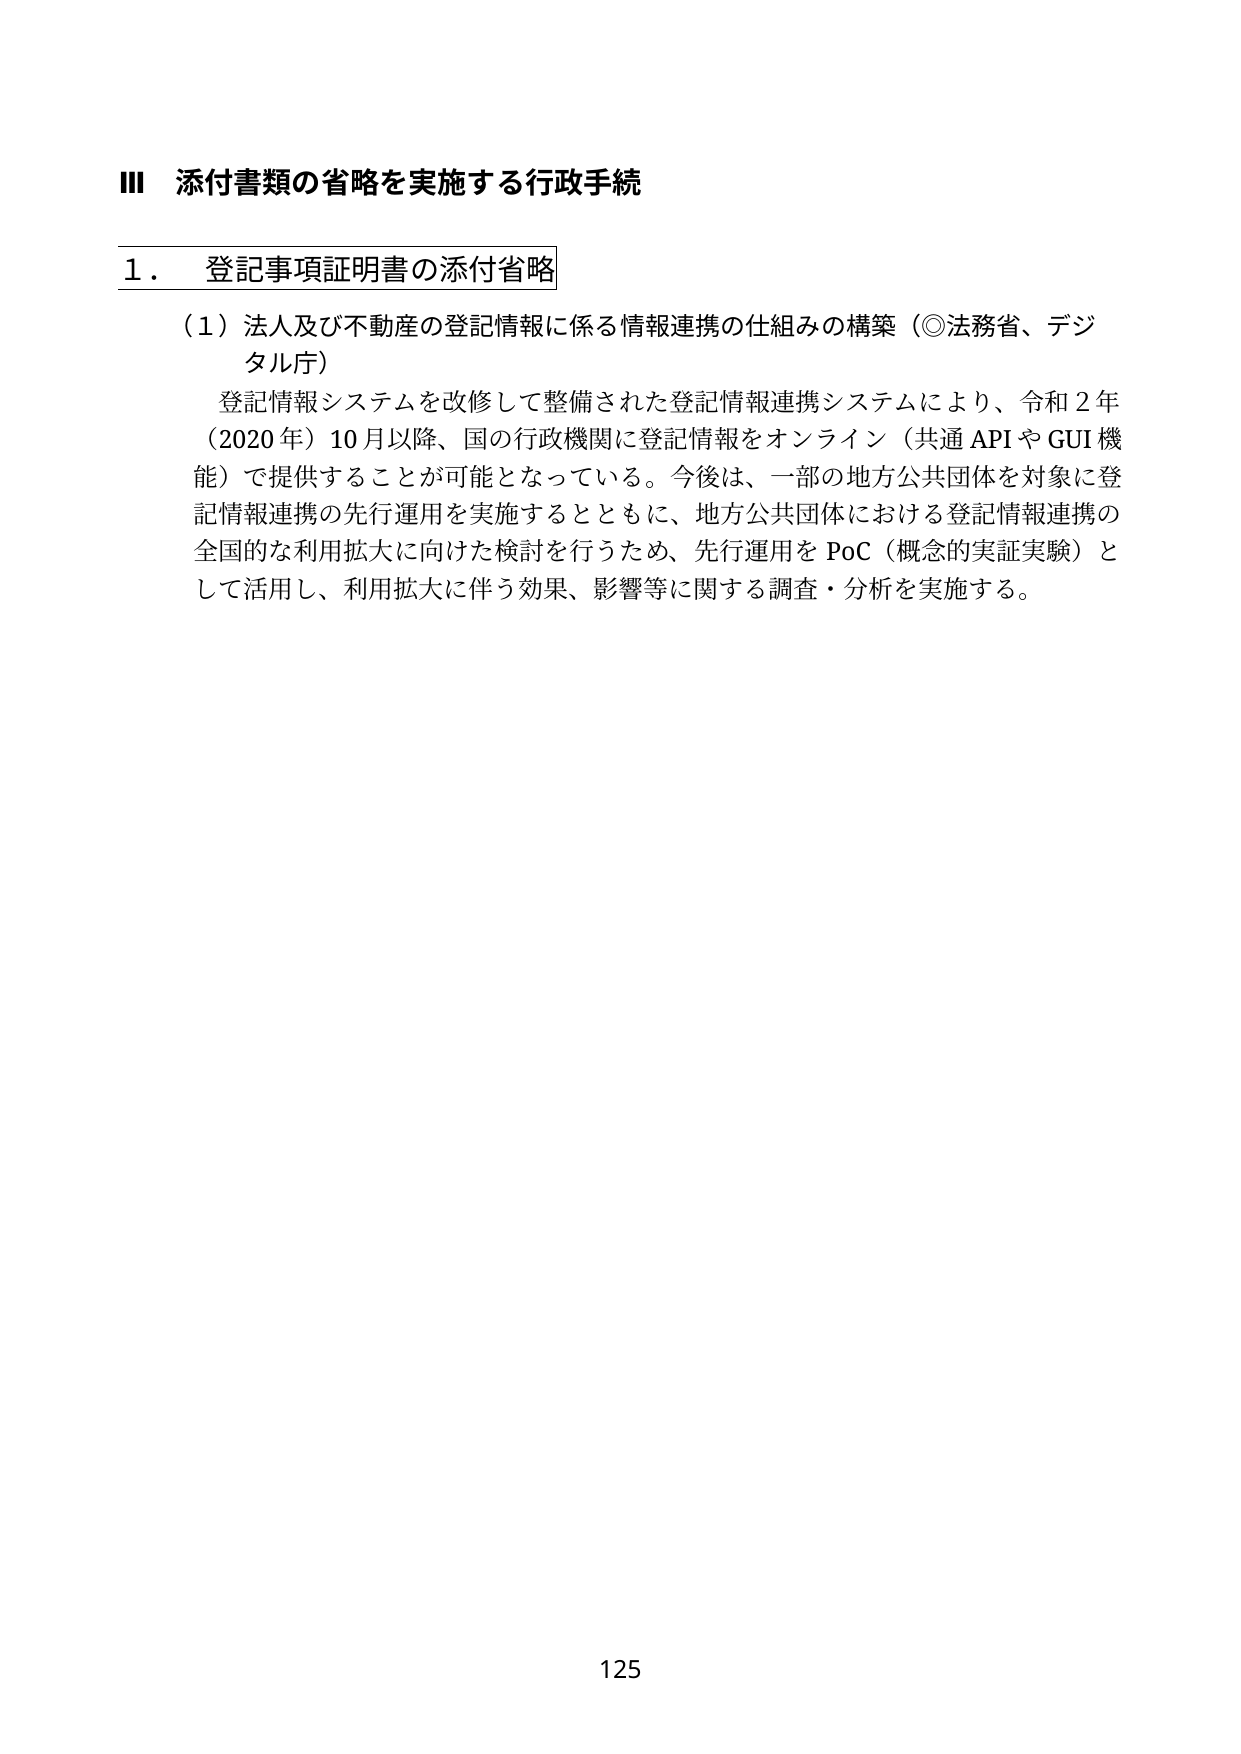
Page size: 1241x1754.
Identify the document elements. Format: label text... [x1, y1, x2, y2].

text １． 登記事項証明書の添付省略 [118, 231, 1122, 306]
text （１）法人及び不動産の登記情報に係る情報連携の仕組みの構築（◎法務省、デジタル庁） [168, 306, 1097, 381]
text Ⅲ 添付書類の省略を実施する行政手続 [118, 143, 1122, 218]
text 登記情報システムを改修して整備された登記情報連携システムにより、令和２年（2020年）10月以降、国の行政機関に登記情報をオンライン（共通APIやGUI機能）で提供することが可能となっている。今後は、一部の地方公共団体を対象に登記情報連携の先行運用を実施するとともに、地方公共団体における登記情報連携の全国的な利用拡大に向けた検討を行うため、先行運用をPoC（概念的実証実験）として活用し、利用拡大に伴う効果、影響等に関する調査・分析を実施する。 [193, 381, 1122, 606]
